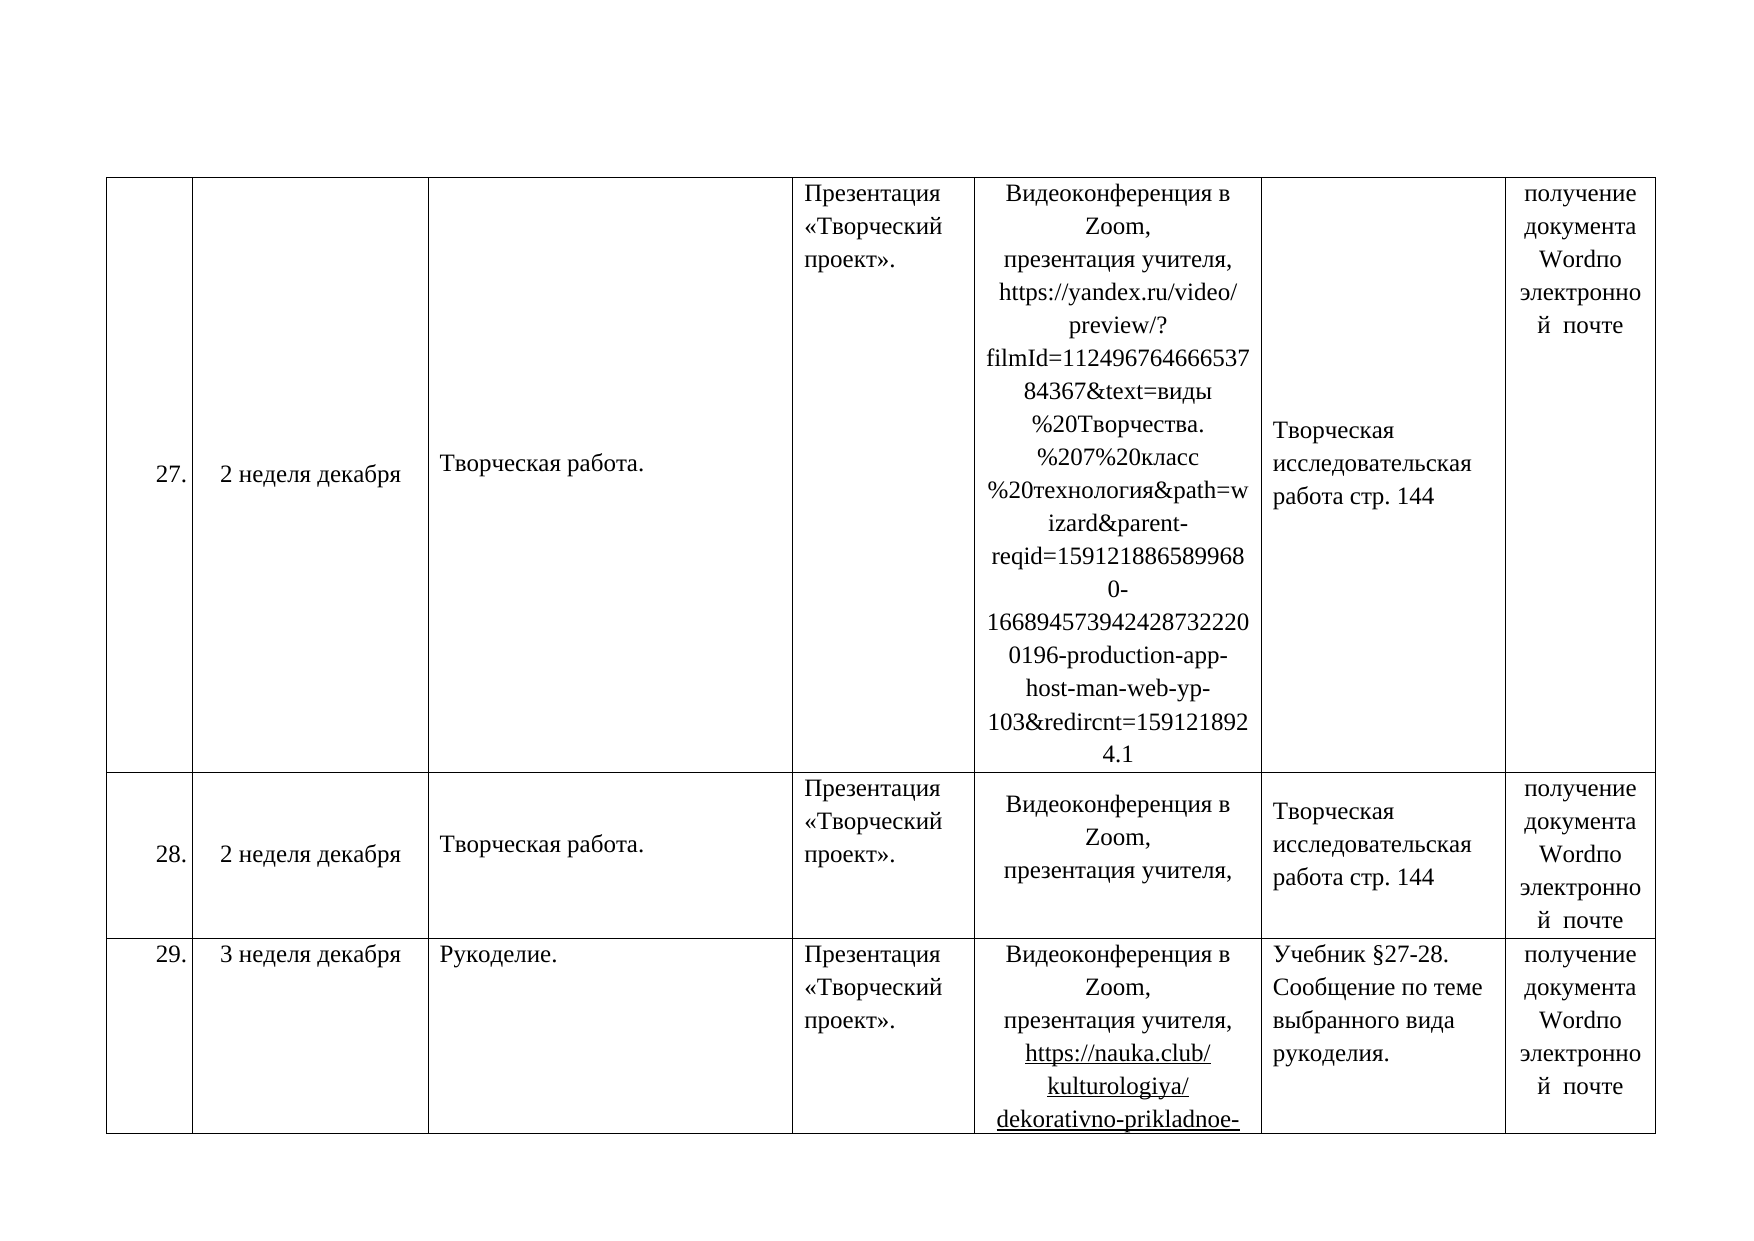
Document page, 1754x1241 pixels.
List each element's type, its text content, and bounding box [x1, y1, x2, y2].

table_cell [793, 178, 974, 772]
table_cell Творческая исследовательская работа стр. 144 [1262, 773, 1505, 938]
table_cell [793, 939, 974, 1133]
table_cell получение документа Wordпо электронной почте [1506, 773, 1655, 938]
table_cell 2 неделя декабря [193, 773, 428, 938]
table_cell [1506, 939, 1655, 1133]
table_cell [107, 178, 192, 772]
table_cell Видеоконференция в Zoom, презентация учителя, [975, 773, 1261, 938]
table_cell 2 неделя декабря [193, 178, 428, 772]
table_cell Творческая работа. [429, 773, 792, 938]
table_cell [1506, 178, 1655, 772]
table_cell Рукоделие. [429, 939, 792, 1133]
table_cell Творческая работа. [429, 178, 792, 772]
table_cell 3 неделя декабря [193, 939, 428, 1133]
table_cell [107, 939, 192, 1133]
table_cell [107, 773, 192, 938]
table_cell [1262, 178, 1505, 772]
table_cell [975, 939, 1261, 1133]
table_cell Видеоконференция в Zoom, презентация учителя, https://yandex.ru/video/preview/?filmId=11249676466653784367&text=виды%20Творчества.%207%20класс%20технология&path=wizard&parent-reqid=1591218865899680-1668945739424287322200196-production-app-host-man-web-yp-103&redircnt=1591218924.1 [975, 178, 1261, 772]
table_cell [1262, 939, 1505, 1133]
table_cell Презентация «Творческий проект». [793, 773, 974, 938]
